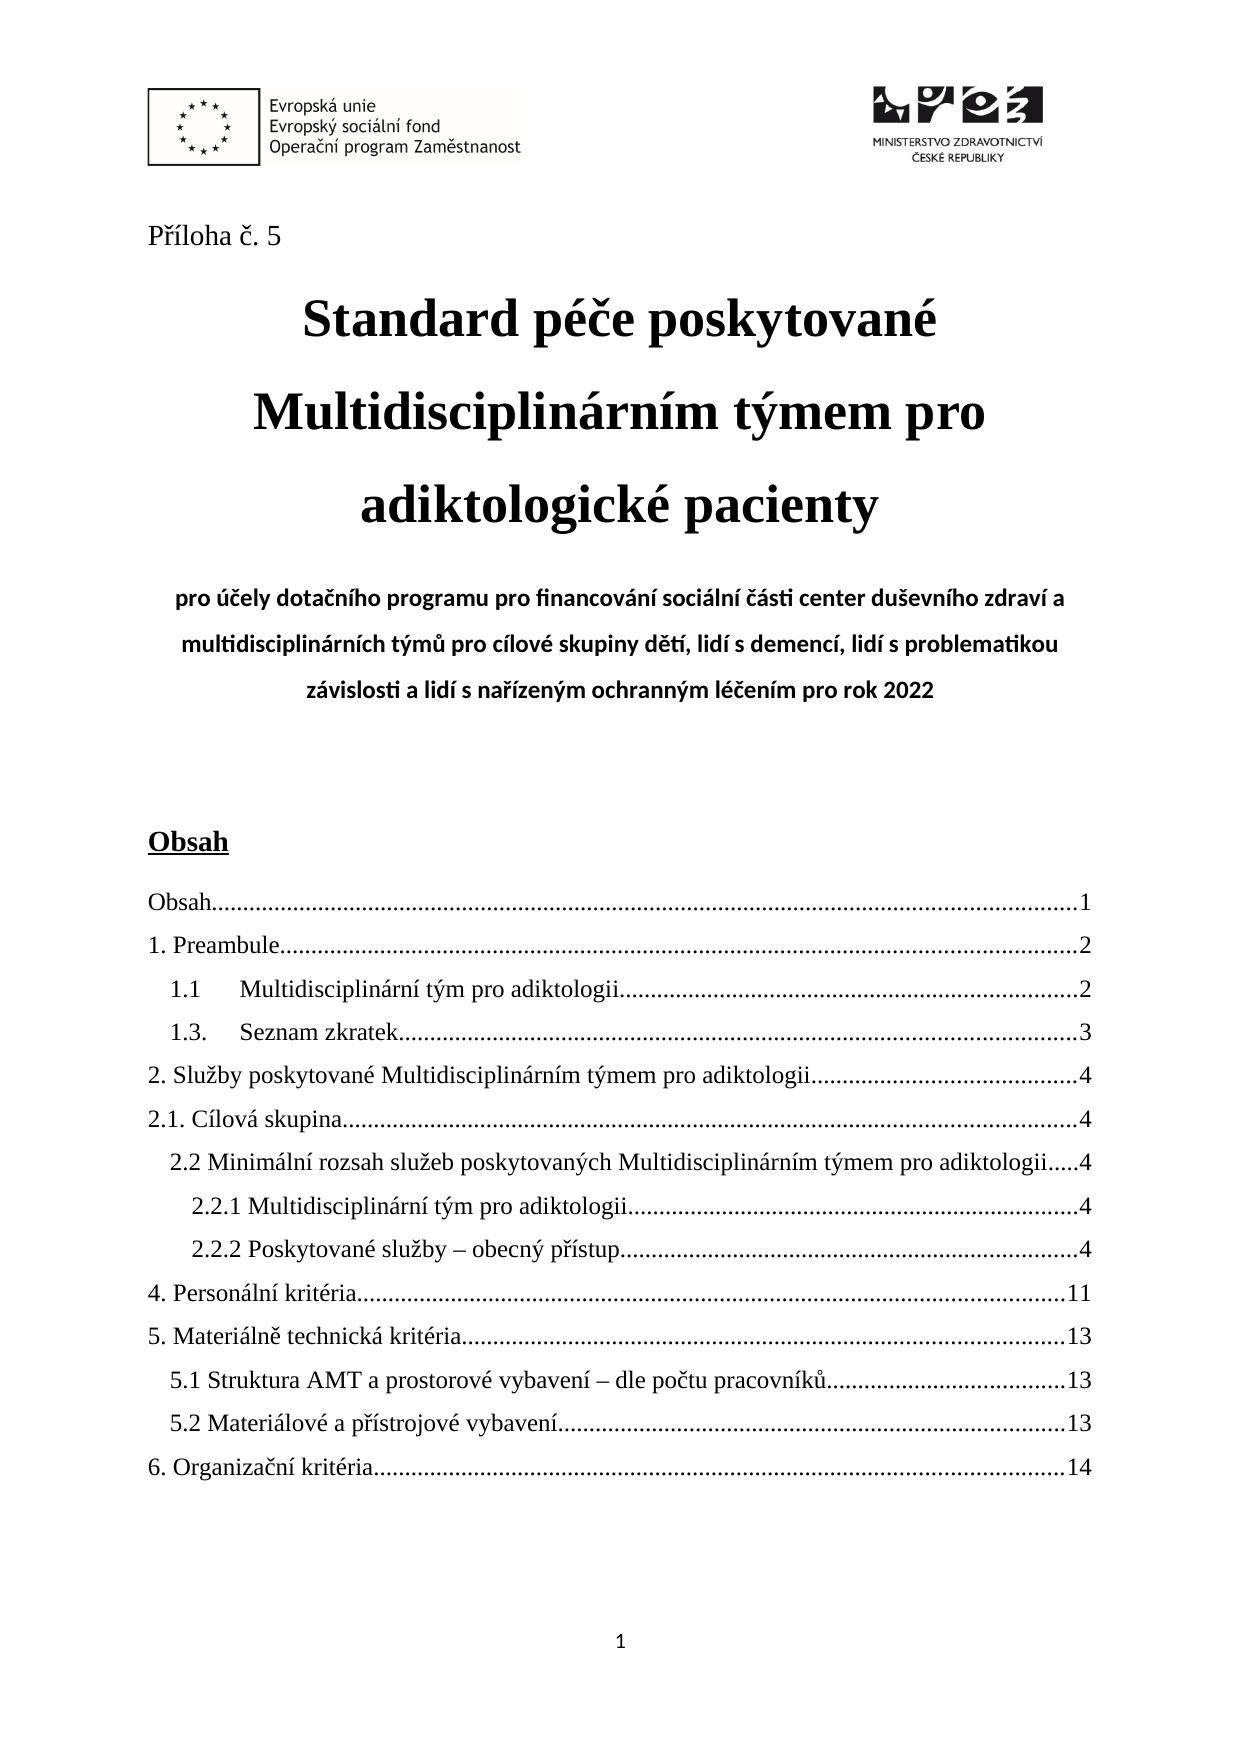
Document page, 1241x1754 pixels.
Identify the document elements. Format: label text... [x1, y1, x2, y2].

picture [847, 73, 1073, 166]
text Standard péče poskytované Multidisciplinárním týmem pro adiktologické pacienty [148, 285, 1093, 534]
picture [147, 88, 521, 166]
text pro účely dotačního programu pro financování sociální části center duševního zdraví a multidisciplinárních týmů pro cílové skupiny dětí, lidí s demencí, lidí s problematikou závislosti a lidí s nařízeným ochranným léčením pro rok 2022 [148, 582, 1093, 704]
text Příloha č. 5 [148, 218, 1093, 252]
